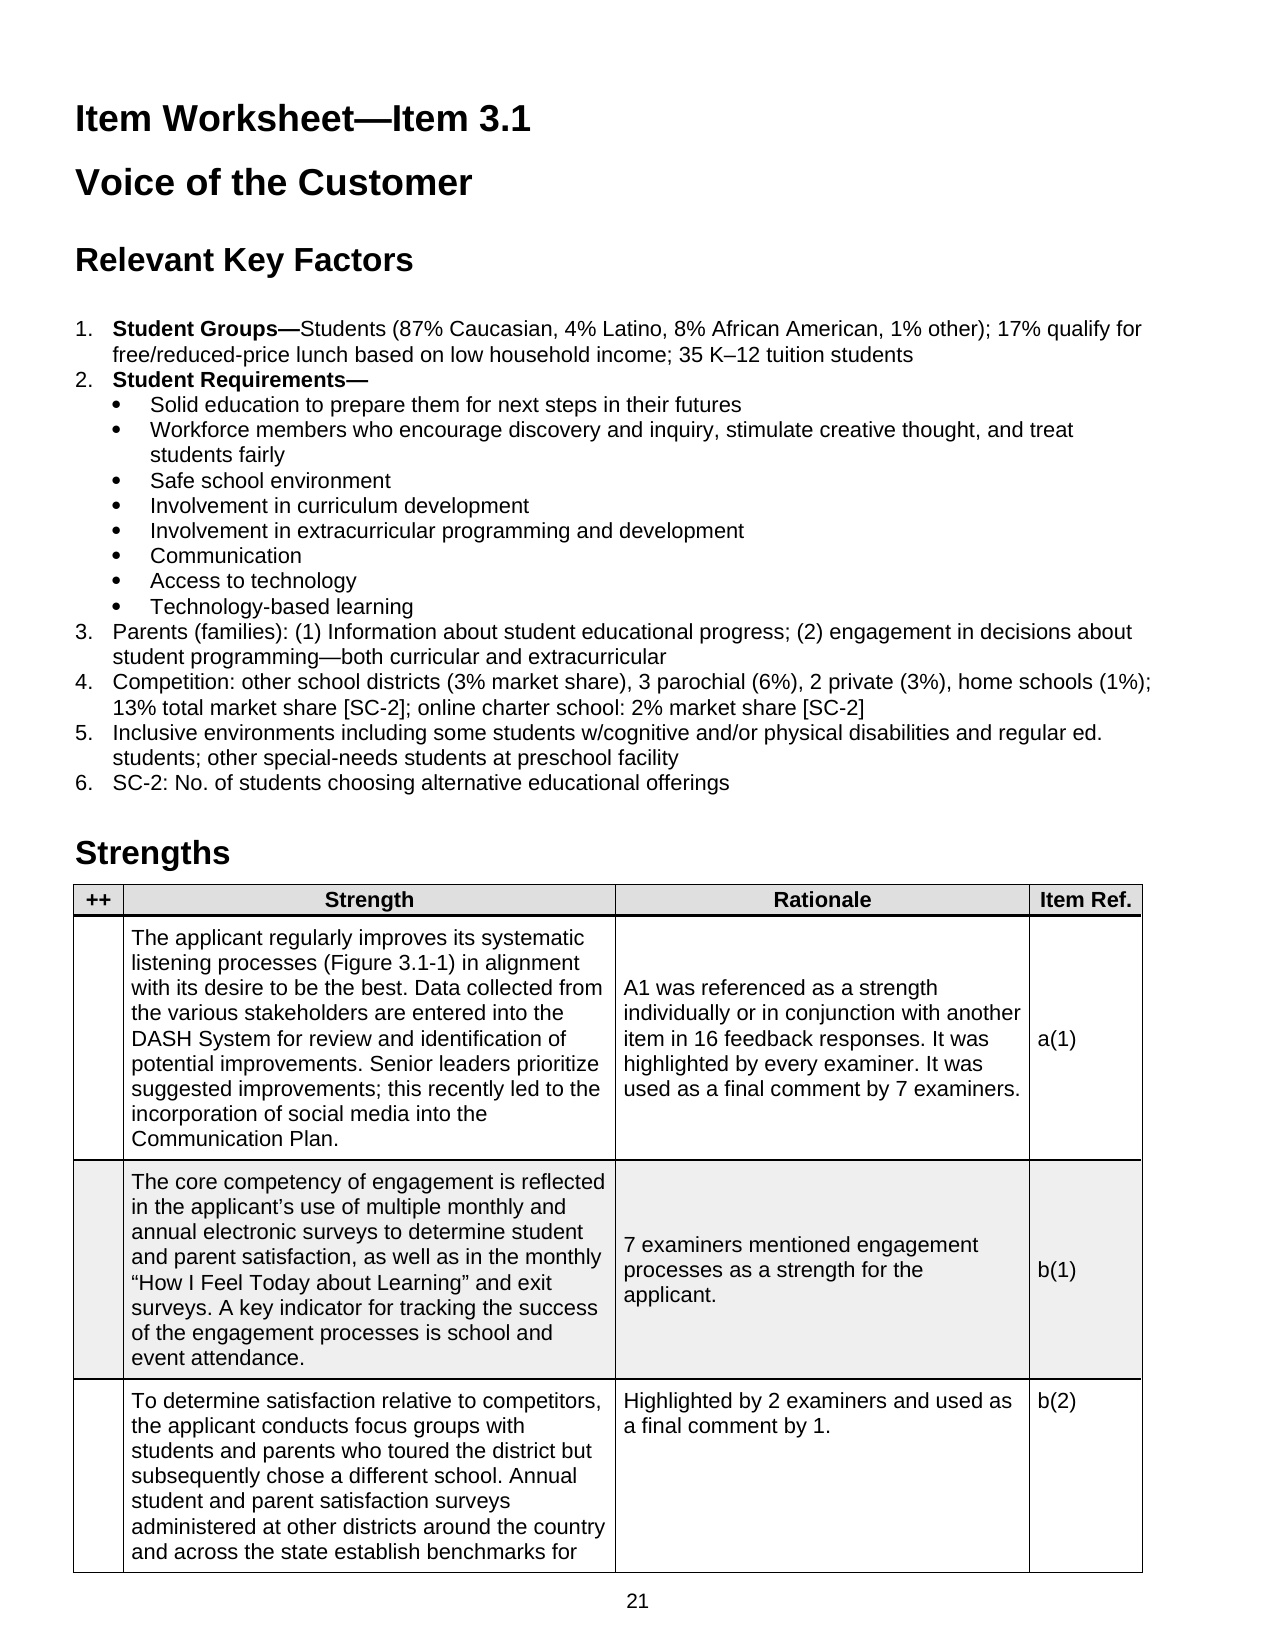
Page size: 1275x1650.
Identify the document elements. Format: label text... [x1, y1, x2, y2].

subtitle Item Worksheet—Item 3.1 [75, 96, 1200, 139]
table_cell [74, 1380, 123, 1572]
list SC-2: No. of students choosing alternative educational offerings [75, 770, 1125, 795]
list Inclusive environments including some students w/cognitive and/or physical disabilities and regular ed. students; other special-needs students at preschool facility [75, 720, 1125, 770]
list Involvement in curriculum development [112, 493, 1162, 518]
subtitle Strengths [75, 833, 1200, 871]
table_header Rationale [616, 885, 1029, 914]
table_cell The core competency of engagement is reflected in the applicant’s use of multiple monthly and annual electronic surveys to determine student and parent satisfaction, as well as in the monthly “How I Feel Today about Learning” and exit surveys. A key indicator for tracking the success of the engagement processes is school and event attendance. [124, 1161, 615, 1378]
list Communication [112, 543, 1162, 568]
list Involvement in extracurricular programming and development [112, 518, 1162, 543]
table_cell [74, 1161, 123, 1378]
list Access to technology [112, 568, 1162, 594]
list Student Requirements— [75, 367, 1162, 392]
table_cell [74, 917, 123, 1159]
table_header Item Ref. [1030, 885, 1142, 914]
list Competition: other school districts (3% market share), 3 parochial (6%), 2 private (3%), home schools (1%); 13% total market share [SC-2]; online charter school: 2% market share [SC-2] [75, 669, 1200, 720]
list Technology-based learning [112, 594, 1162, 619]
list Parents (families): (1) Information about student educational progress; (2) engagement in decisions about student programming—both curricular and extracurricular [75, 619, 1162, 669]
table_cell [124, 1380, 615, 1572]
list Solid education to prepare them for next steps in their futures [112, 392, 1162, 417]
table_header ++ [74, 885, 123, 914]
table_cell 7 examiners mentioned engagement processes as a strength for the applicant. [616, 1161, 1029, 1378]
list Student Groups—Students (87% Caucasian, 4% Latino, 8% African American, 1% other); 17% qualify for free/reduced-price lunch based on low household income; 35 K–12 tuition students [75, 316, 1162, 367]
table_cell b(1) [1030, 1159, 1142, 1378]
subtitle Voice of the Customer [75, 160, 1200, 203]
list Workforce members who encourage discovery and inquiry, stimulate creative thought, and treat students fairly [112, 417, 1162, 468]
table_cell b(2) [1030, 1378, 1142, 1572]
list Safe school environment [112, 468, 1162, 493]
table_cell A1 was referenced as a strength individually or in conjunction with another item in 16 feedback responses. It was highlighted by every examiner. It was used as a final comment by 7 examiners. [616, 917, 1029, 1159]
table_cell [616, 1380, 1029, 1572]
table_cell The applicant regularly improves its systematic listening processes (Figure 3.1-1) in alignment with its desire to be the best. Data collected from the various stakeholders are entered into the DASH System for review and identification of potential improvements. Senior leaders prioritize suggested improvements; this recently led to the incorporation of social media into the Communication Plan. [124, 917, 615, 1159]
table_header Strength [124, 885, 615, 914]
subtitle Relevant Key Factors [75, 240, 1200, 279]
table_cell a(1) [1030, 914, 1142, 1159]
